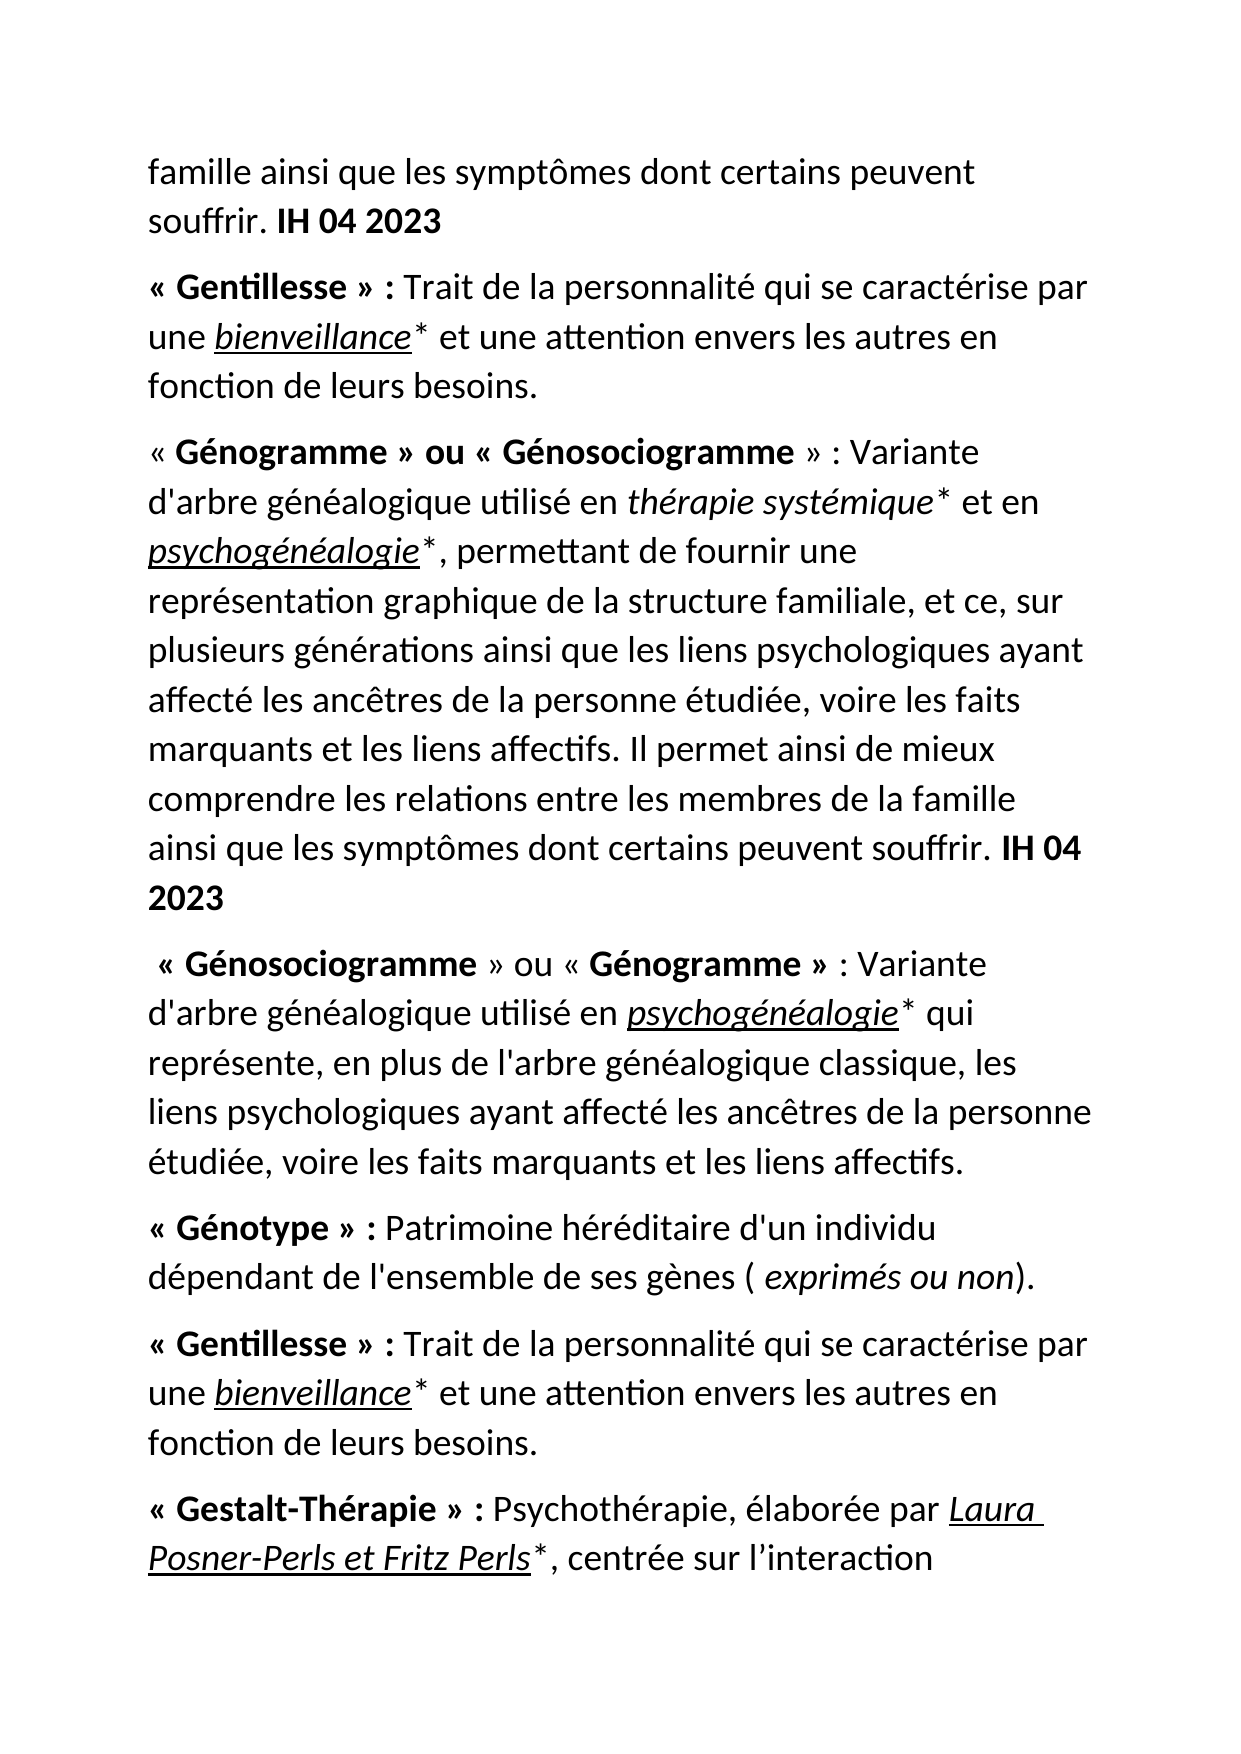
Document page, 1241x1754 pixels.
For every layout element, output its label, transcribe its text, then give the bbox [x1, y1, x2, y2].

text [148, 1484, 1093, 1580]
text « Génogramme » ou « Génosociogramme » : Variante d'arbre généalogique utilisé en thérapie systémique* et en psychogénéalogie*, permettant de fournir une représentation graphique de la structure familiale, et ce, sur plusieurs générations ainsi que les liens psychologiques ayant affecté les ancêtres de la personne étudiée, voire les faits marquants et les liens affectifs. Il permet ainsi de mieux comprendre les relations entre les membres de la famille ainsi que les symptômes dont certains peuvent souffrir. IH 04 2023 [148, 428, 1093, 919]
text « Génosociogramme » ou « Génogramme » : Variante d'arbre généalogique utilisé en psychogénéalogie* qui représente, en plus de l'arbre généalogique classique, les liens psychologiques ayant affecté les ancêtres de la personne étudiée, voire les faits marquants et les liens affectifs. [148, 940, 1093, 1183]
text « Génotype » : Patrimoine héréditaire d'un individu dépendant de l'ensemble de ses gènes ( exprimés ou non). [148, 1204, 1093, 1299]
text « Gentillesse » : Trait de la personnalité qui se caractérise par une bienveillance* et une attention envers les autres en fonction de leurs besoins. [148, 263, 1093, 408]
text « Gentillesse » : Trait de la personnalité qui se caractérise par une bienveillance* et une attention envers les autres en fonction de leurs besoins. [148, 1319, 1093, 1464]
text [148, 148, 1093, 243]
